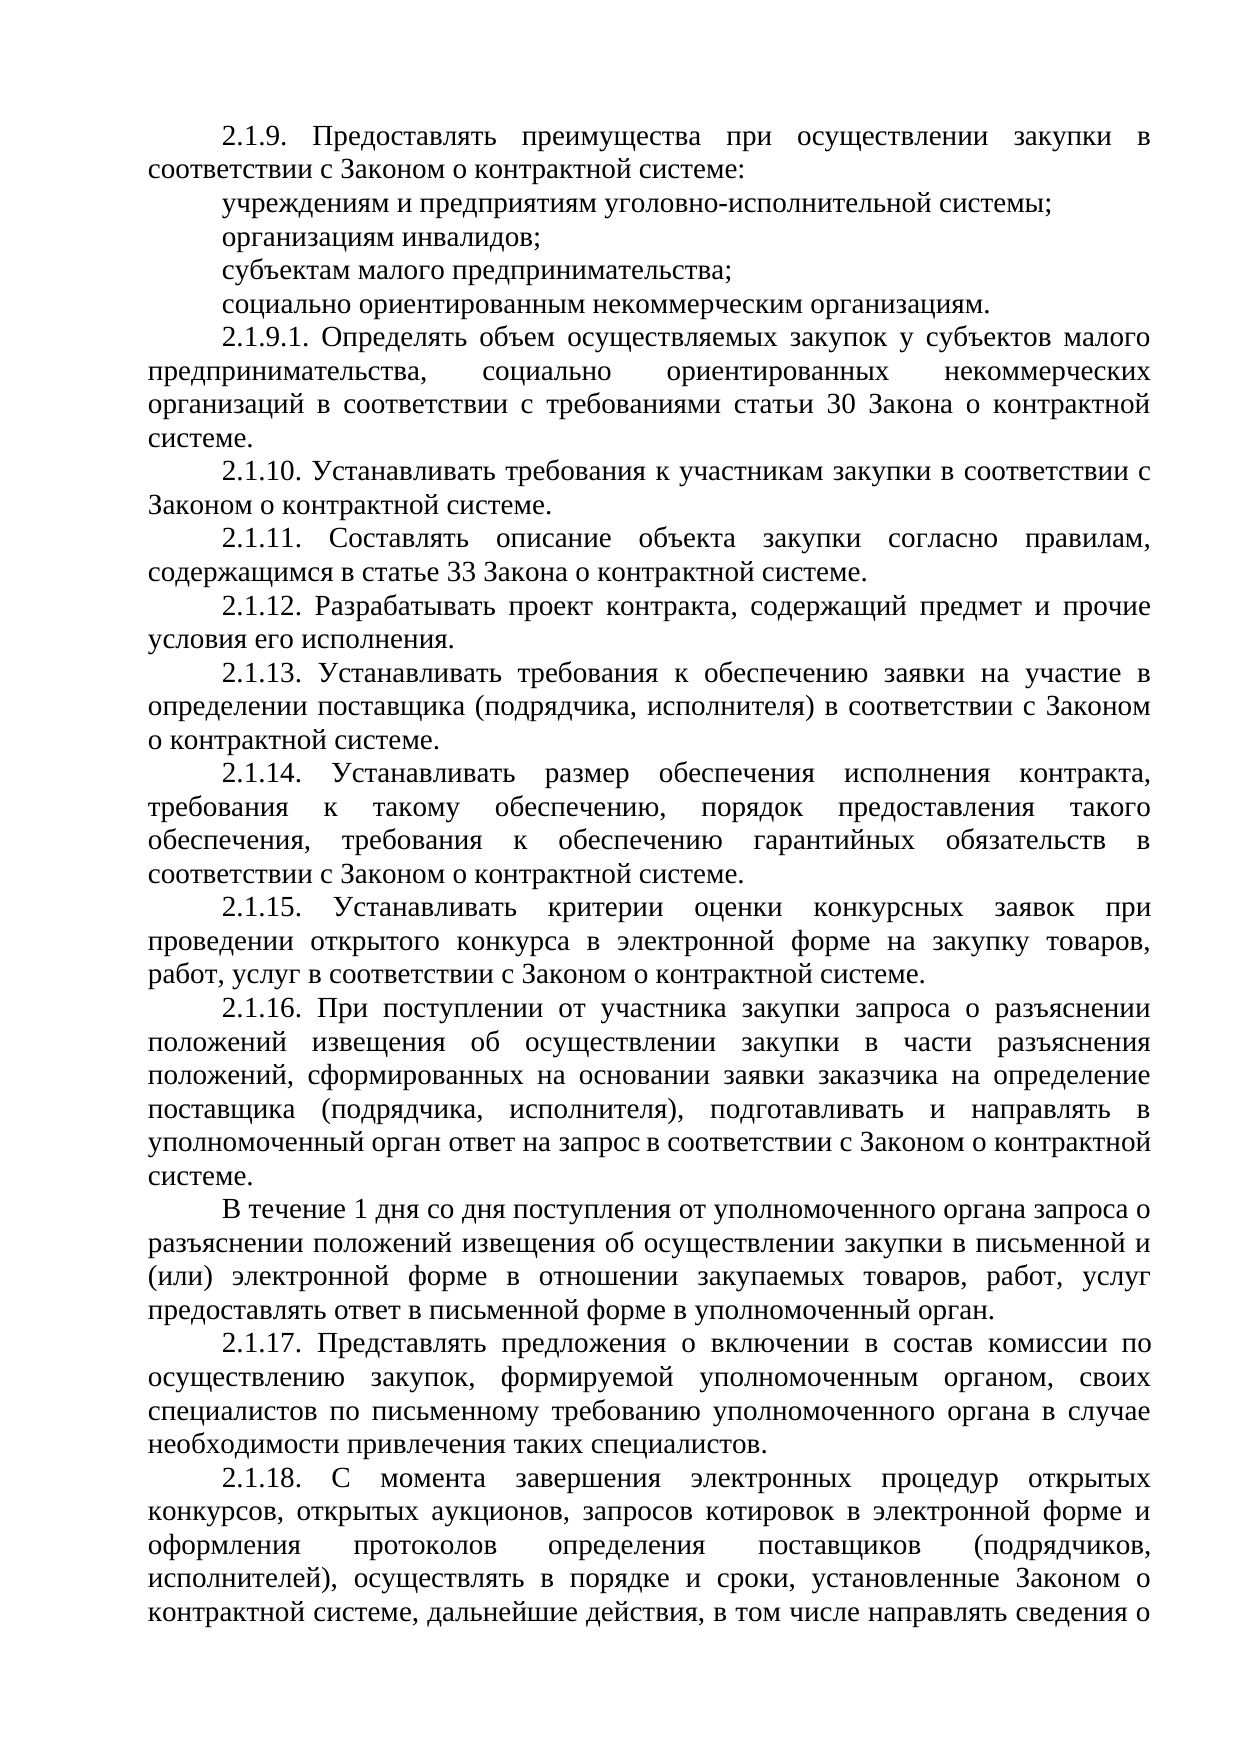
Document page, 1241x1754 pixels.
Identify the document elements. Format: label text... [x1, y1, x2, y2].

text 2.1.15. Устанавливать критерии оценки конкурсных заявок при проведении открытого конкурса в электронной форме на закупку товаров, работ, услуг в соответствии с Законом о контрактной системе. [148, 889, 1152, 990]
text 2.1.16. При поступлении от участника закупки запроса о разъяснении положений извещения об осуществлении закупки в части разъяснения положений, сформированных на основании заявки заказчика на определение поставщика (подрядчика, исполнителя), подготавливать и направлять в уполномоченный орган ответ на запрос в соответствии с Законом о контрактной системе. [148, 990, 1152, 1191]
text 2.1.9.1. Определять объем осуществляемых закупок у субъектов малого предпринимательства, социально ориентированных некоммерческих организаций в соответствии с требованиями статьи 30 Закона о контрактной системе. [148, 319, 1152, 453]
text В течение 1 дня со дня поступления от уполномоченного органа запроса о разъяснении положений извещения об осуществлении закупки в письменной и (или) электронной форме в отношении закупаемых товаров, работ, услуг предоставлять ответ в письменной форме в уполномоченный орган. [148, 1191, 1152, 1326]
text 2.1.11. Составлять описание объекта закупки согласно правилам, содержащимся в статье 33 Закона о контрактной системе. [148, 521, 1152, 588]
text 2.1.14. Устанавливать размер обеспечения исполнения контракта, требования к такому обеспечению, порядок предоставления такого обеспечения, требования к обеспечению гарантийных обязательств в соответствии с Законом о контрактной системе. [148, 755, 1152, 889]
text социально ориентированным некоммерческим организациям. [148, 286, 1152, 319]
text 2.1.9. Предоставлять преимущества при осуществлении закупки в соответствии с Законом о контрактной системе: [148, 118, 1152, 185]
text учреждениям и предприятиям уголовно-исполнительной системы; [148, 185, 1152, 219]
text организациям инвалидов; [148, 219, 1152, 252]
text 2.1.10. Устанавливать требования к участникам закупки в соответствии с Законом о контрактной системе. [148, 453, 1152, 521]
text 2.1.12. Разрабатывать проект контракта, содержащий предмет и прочие условия его исполнения. [148, 588, 1152, 655]
text субъектам малого предпринимательства; [148, 252, 1152, 286]
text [148, 1460, 1152, 1627]
text 2.1.13. Устанавливать требования к обеспечению заявки на участие в определении поставщика (подрядчика, исполнителя) в соответствии с Законом о контрактной системе. [148, 655, 1152, 755]
text 2.1.17. Представлять предложения о включении в состав комиссии по осуществлению закупок, формируемой уполномоченным органом, своих специалистов по письменному требованию уполномоченного органа в случае необходимости привлечения таких специалистов. [148, 1326, 1152, 1460]
